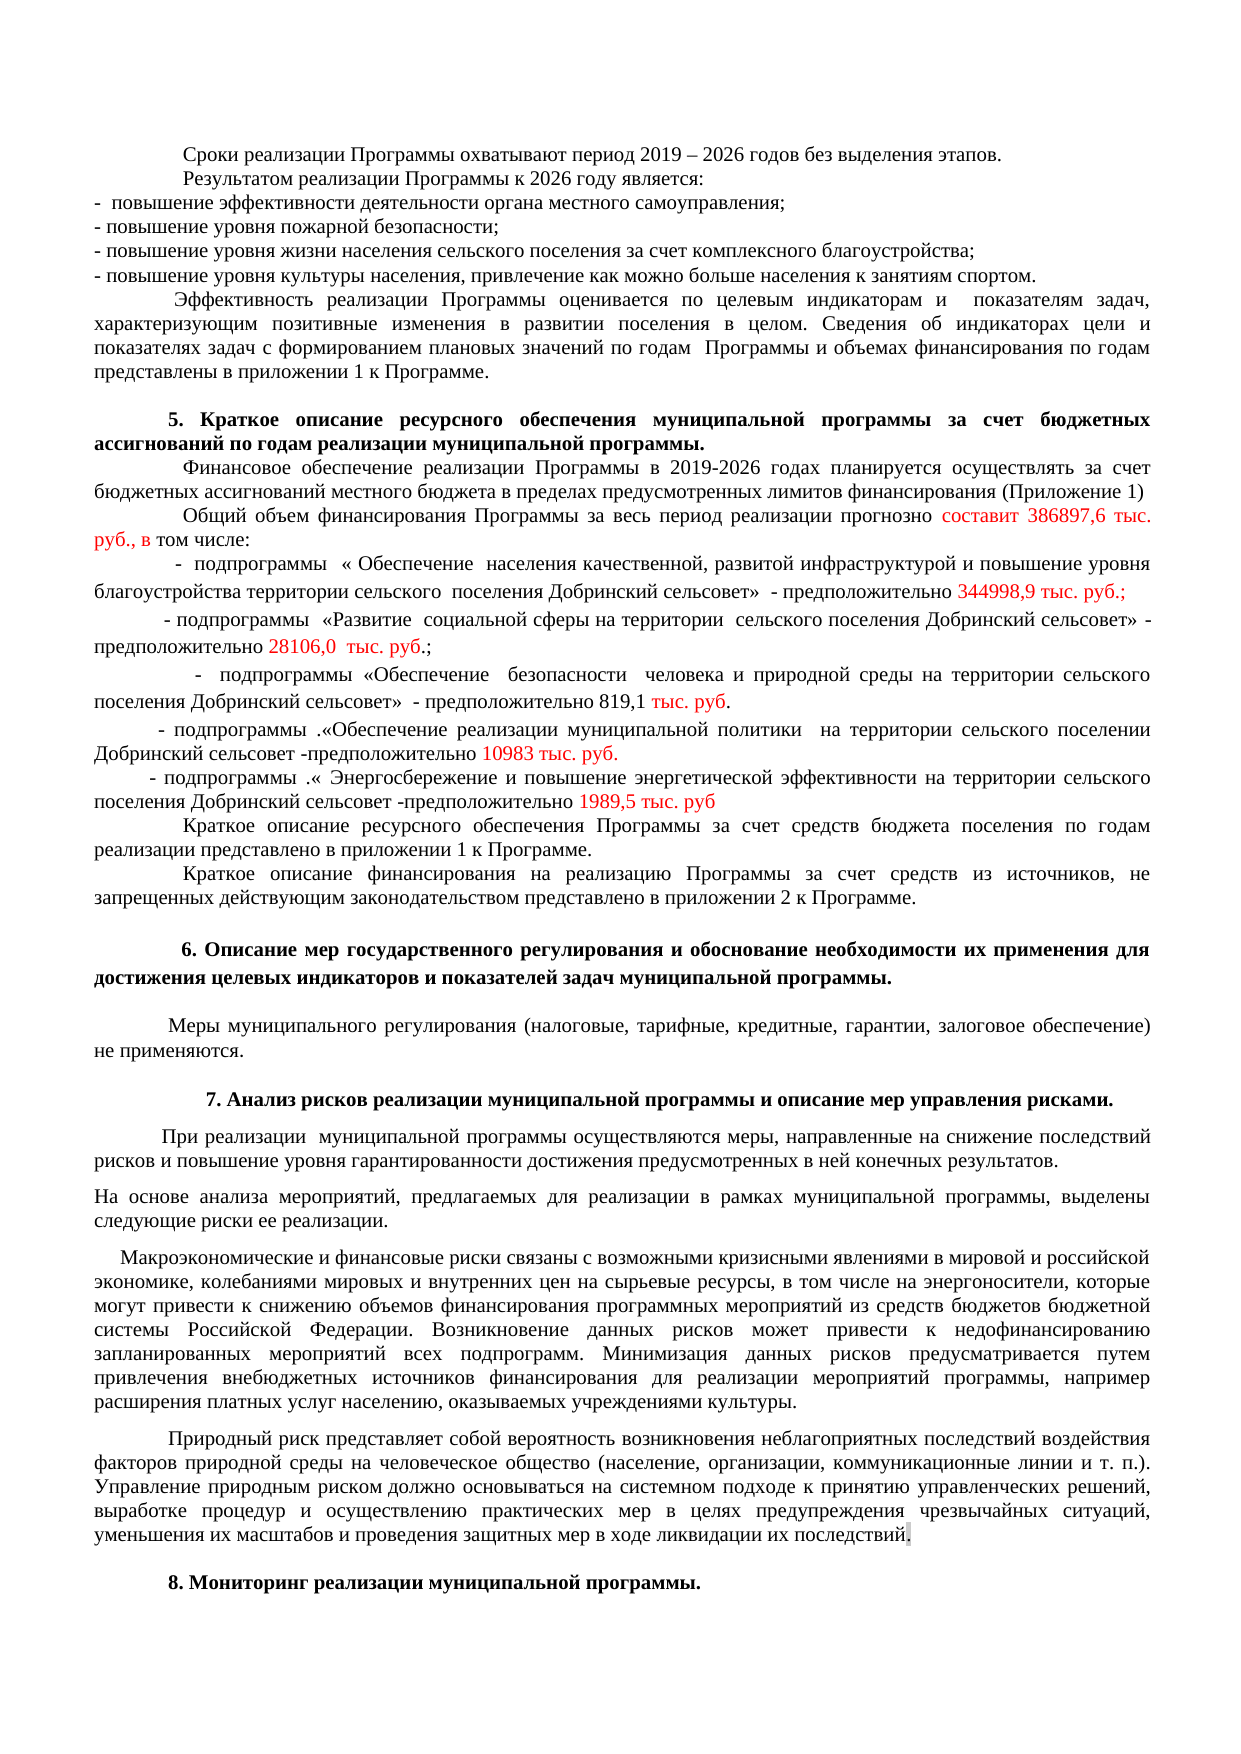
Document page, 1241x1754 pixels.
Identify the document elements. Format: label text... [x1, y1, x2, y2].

text Финансовое обеспечение реализации Программы в 2019-2026 годах планируется осуществлять за счет бюджетных ассигнований местного бюджета в пределах предусмотренных лимитов финансирования (Приложение 1) [94, 455, 1152, 503]
text - подпрограммы « Обеспечение населения качественной, развитой инфраструктурой и повышение уровня благоустройства территории сельского поселения Добринский сельсовет» - предположительно 344998,9 тыс. руб.; [94, 551, 1152, 603]
text Сроки реализации Программы охватывают период 2019 – 2026 годов без выделения этапов. [94, 142, 1152, 166]
text Эффективность реализации Программы оценивается по целевым индикаторам и показателям задач, характеризующим позитивные изменения в развитии поселения в целом. Сведения об индикаторах цели и показателях задач с формированием плановых значений по годам Программы и объемах финансирования по годам представлены в приложении 1 к Программе. [94, 287, 1152, 383]
text - повышение уровня культуры населения, привлечение как можно больше населения к занятиям спортом. [94, 262, 1152, 287]
text - подпрограммы .« Энергосбережение и повышение энергетической эффективности на территории сельского поселения Добринский сельсовет -предположительно 1989,5 тыс. руб [94, 765, 1152, 813]
text При реализации муниципальной программы осуществляются меры, направленные на снижение последствий рисков и повышение уровня гарантированности достижения предусмотренных в ней конечных результатов. [94, 1123, 1152, 1172]
text Результатом реализации Программы к 2026 году является: [94, 166, 1152, 190]
text 5. Краткое описание ресурсного обеспечения муниципальной программы за счет бюджетных ассигнований по годам реализации муниципальной программы. [94, 407, 1152, 455]
text 6. Описание мер государственного регулирования и обоснование необходимости их применения для достижения целевых индикаторов и показателей задач муниципальной программы. [94, 937, 1152, 989]
text Макроэкономические и финансовые риски связаны с возможными кризисными явлениями в мировой и российской экономике, колебаниями мировых и внутренних цен на сырьевые ресурсы, в том числе на энергоносители, которые могут привести к снижению объемов финансирования программных мероприятий из средств бюджетов бюджетной системы Российской Федерации. Возникновение данных рисков может привести к недофинансированию запланированных мероприятий всех подпрограмм. Минимизация данных рисков предусматривается путем привлечения внебюджетных источников финансирования для реализации мероприятий программы, например расширения платных услуг населению, оказываемых учреждениями культуры. [94, 1245, 1152, 1413]
text Меры муниципального регулирования (налоговые, тарифные, кредитные, гарантии, залоговое обеспечение) не применяются. [94, 1013, 1152, 1063]
text - повышение уровня пожарной безопасности; [94, 214, 1152, 238]
text - повышение эффективности деятельности органа местного самоуправления; [94, 190, 1152, 214]
text Краткое описание финансирования на реализацию Программы за счет средств из источников, не запрещенных действующим законодательством представлено в приложении 2 к Программе. [94, 861, 1152, 909]
text - подпрограммы «Обеспечение безопасности человека и природной среды на территории сельского поселения Добринский сельсовет» - предположительно 819,1 тыс. руб. [94, 662, 1152, 713]
text 8. Мониторинг реализации муниципальной программы. [94, 1570, 1152, 1594]
text На основе анализа мероприятий, предлагаемых для реализации в рамках муниципальной программы, выделены следующие риски ее реализации. [94, 1184, 1152, 1232]
text - подпрограммы .«Обеспечение реализации муниципальной политики на территории сельского поселении Добринский сельсовет -предположительно 10983 тыс. руб. [94, 717, 1152, 765]
text Природный риск представляет собой вероятность возникновения неблагоприятных последствий воздействия факторов природной среды на человеческое общество (население, организации, коммуникационные линии и т. п.). Управление природным риском должно основываться на системном подходе к принятию управленческих решений, выработке процедур и осуществлению практических мер в целях предупреждения чрезвычайных ситуаций, уменьшения их масштабов и проведения защитных мер в ходе ликвидации их последствий. [94, 1426, 1152, 1546]
text - подпрограммы «Развитие социальной сферы на территории сельского поселения Добринский сельсовет» - предположительно 28106,0 тыс. руб.; [94, 606, 1152, 658]
text - повышение уровня жизни населения сельского поселения за счет комплексного благоустройства; [94, 238, 1152, 262]
text Краткое описание ресурсного обеспечения Программы за счет средств бюджета поселения по годам реализации представлено в приложении 1 к Программе. [94, 813, 1152, 861]
text Общий объем финансирования Программы за весь период реализации прогнозно составит 386897,6 тыс. руб., в том числе: [94, 503, 1152, 551]
text 7. Анализ рисков реализации муниципальной программы и описание мер управления рисками. [94, 1087, 1152, 1111]
